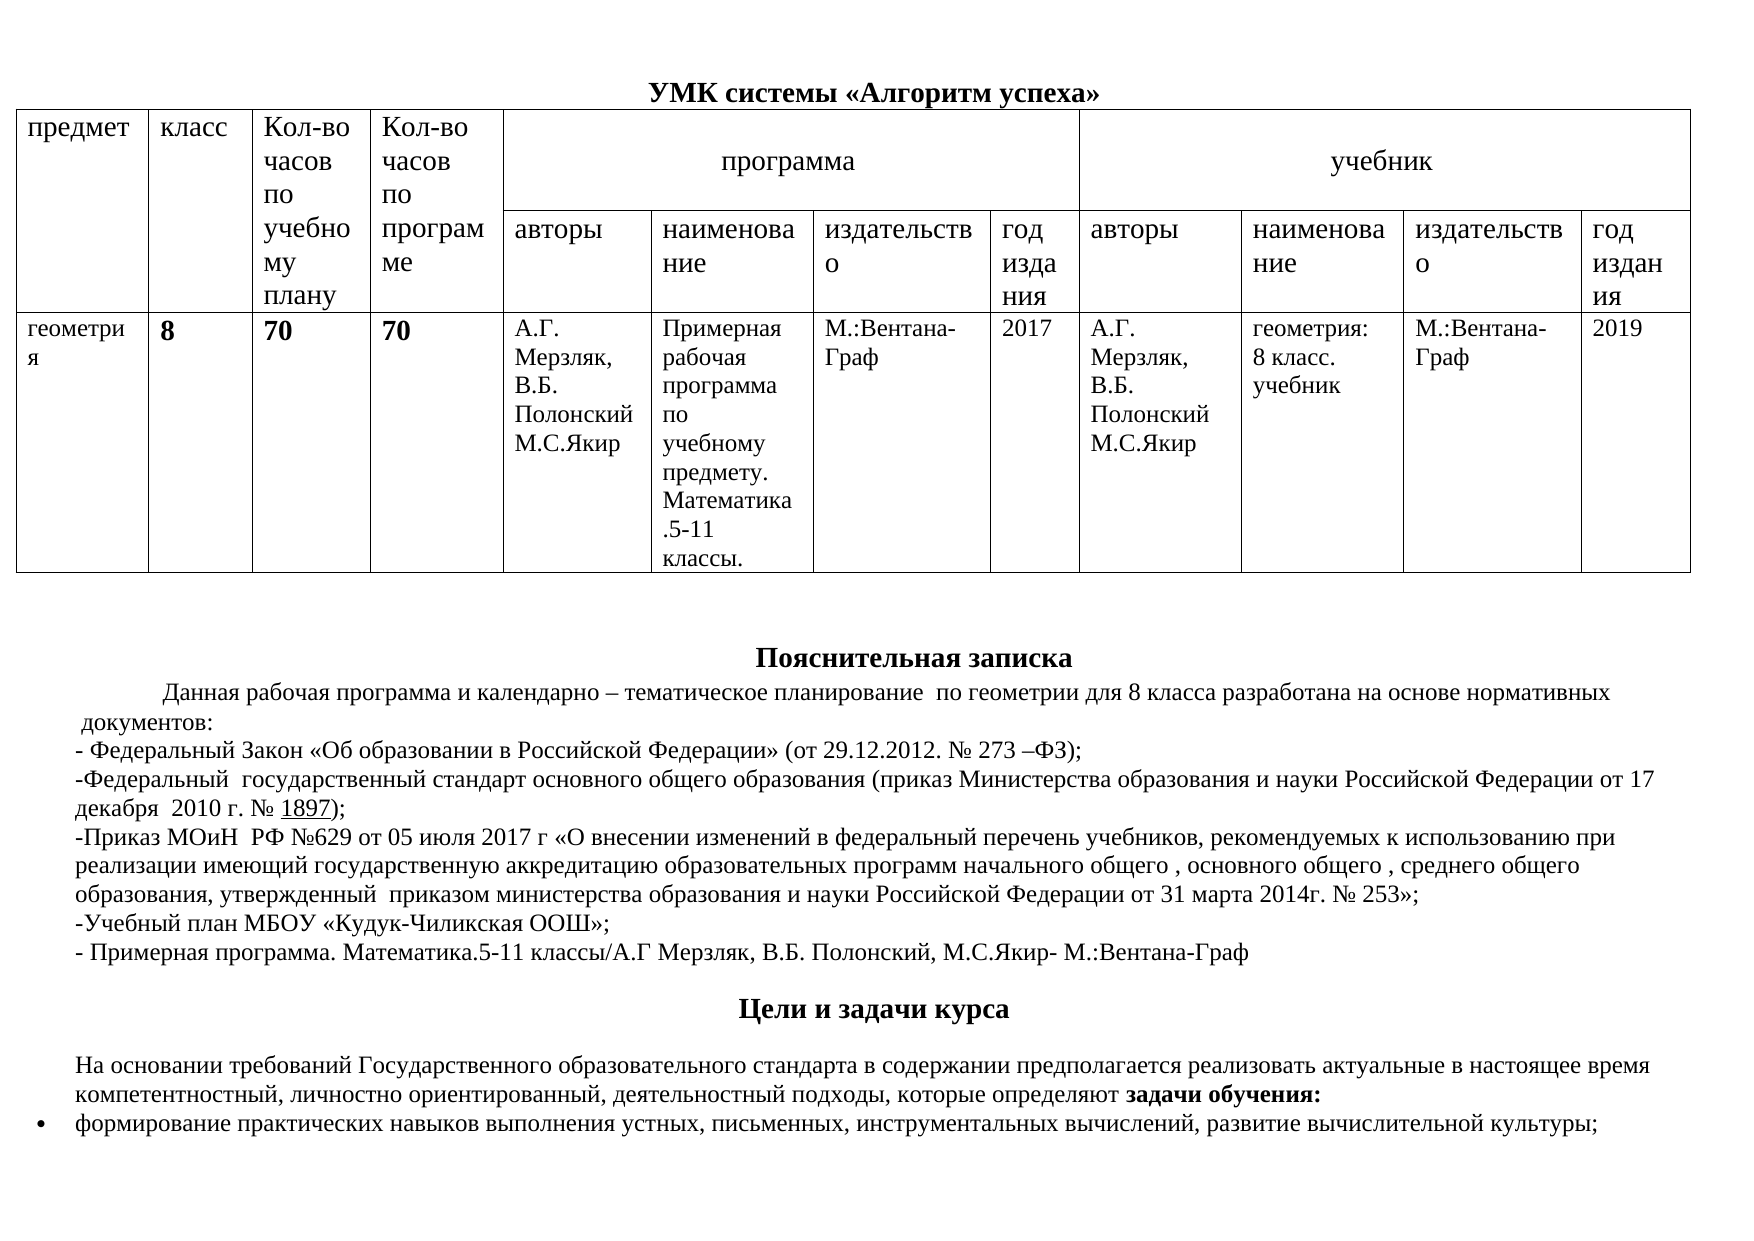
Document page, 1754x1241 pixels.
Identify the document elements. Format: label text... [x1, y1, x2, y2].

table_header Кол-во часов по программе [371, 110, 503, 312]
text Цели и задачи курса [75, 991, 1673, 1024]
text На основании требований Государственного образовательного стандарта в содержании предполагается реализовать актуальные в настоящее время компетентностный, личностно ориентированный, деятельностный подходы, которые определяют задачи обучения: [75, 1050, 1679, 1108]
table_cell 2017 [991, 313, 1079, 572]
text УМК системы «Алгоритм успеха» [75, 75, 1673, 108]
table_header учебник [1080, 110, 1690, 210]
table_cell год издания [1582, 211, 1690, 312]
table_cell наименование [1242, 211, 1403, 312]
text - Федеральный Закон «Об образовании в Российской Федерации» (от 29.12.2012. № 273 –ФЗ); [75, 736, 1673, 764]
table_cell 70 [253, 313, 370, 572]
text -Приказ МОиН РФ №629 от 05 июля 2017 г «О внесении изменений в федеральный перечень учебников, рекомендуемых к использованию при реализации имеющий государственную аккредитацию образовательных программ начального общего , основного общего , среднего общего образования, утвержденный приказом министерства образования и науки Российской Федерации от 31 марта 2014г. № 253»; [75, 822, 1673, 908]
table_header предмет [17, 110, 148, 312]
table_cell геометрия: 8 класс. учебник [1242, 313, 1403, 572]
table_cell 8 [149, 313, 252, 572]
table_cell геометрия [17, 313, 148, 572]
table_cell А.Г. Мерзляк, В.Б. Полонский М.С.Якир [504, 313, 651, 572]
table_header класс [149, 110, 252, 312]
table_cell год издания [991, 211, 1079, 312]
table_cell Примерная рабочая программа по учебному предмету. Математика.5-11 классы. [652, 313, 813, 572]
text Пояснительная записка [81, 640, 1673, 673]
text -Федеральный государственный стандарт основного общего образования (приказ Министерства образования и науки Российской Федерации от 17 декабря 2010 г. № 1897); [75, 764, 1673, 822]
table_cell М.:Вентана-Граф [814, 313, 990, 572]
table_cell 2019 [1582, 313, 1690, 572]
text -Учебный план МБОУ «Кудук-Чиликская ООШ»; [75, 908, 1673, 937]
text - Примерная программа. Математика.5-11 классы/А.Г Мерзляк, В.Б. Полонский, М.С.Якир- М.:Вентана-Граф [75, 937, 1673, 966]
table_cell наименование [652, 211, 813, 312]
table_header Кол-во часов по учебному плану [253, 110, 370, 312]
table_cell М.:Вентана-Граф [1404, 313, 1581, 572]
list формирование практических навыков выполнения устных, письменных, инструментальных вычислений, развитие вычислительной культуры; [37, 1108, 1679, 1136]
table_cell авторы [1080, 211, 1241, 312]
table_cell А.Г. Мерзляк, В.Б. Полонский М.С.Якир [1080, 313, 1241, 572]
table_cell 70 [371, 313, 503, 572]
table_cell издательство [814, 211, 990, 312]
table_header программа [504, 110, 1079, 210]
table_cell авторы [504, 211, 651, 312]
text Данная рабочая программа и календарно – тематическое планирование по геометрии для 8 класса разработана на основе нормативных документов: [81, 673, 1673, 736]
table_cell издательство [1404, 211, 1581, 312]
